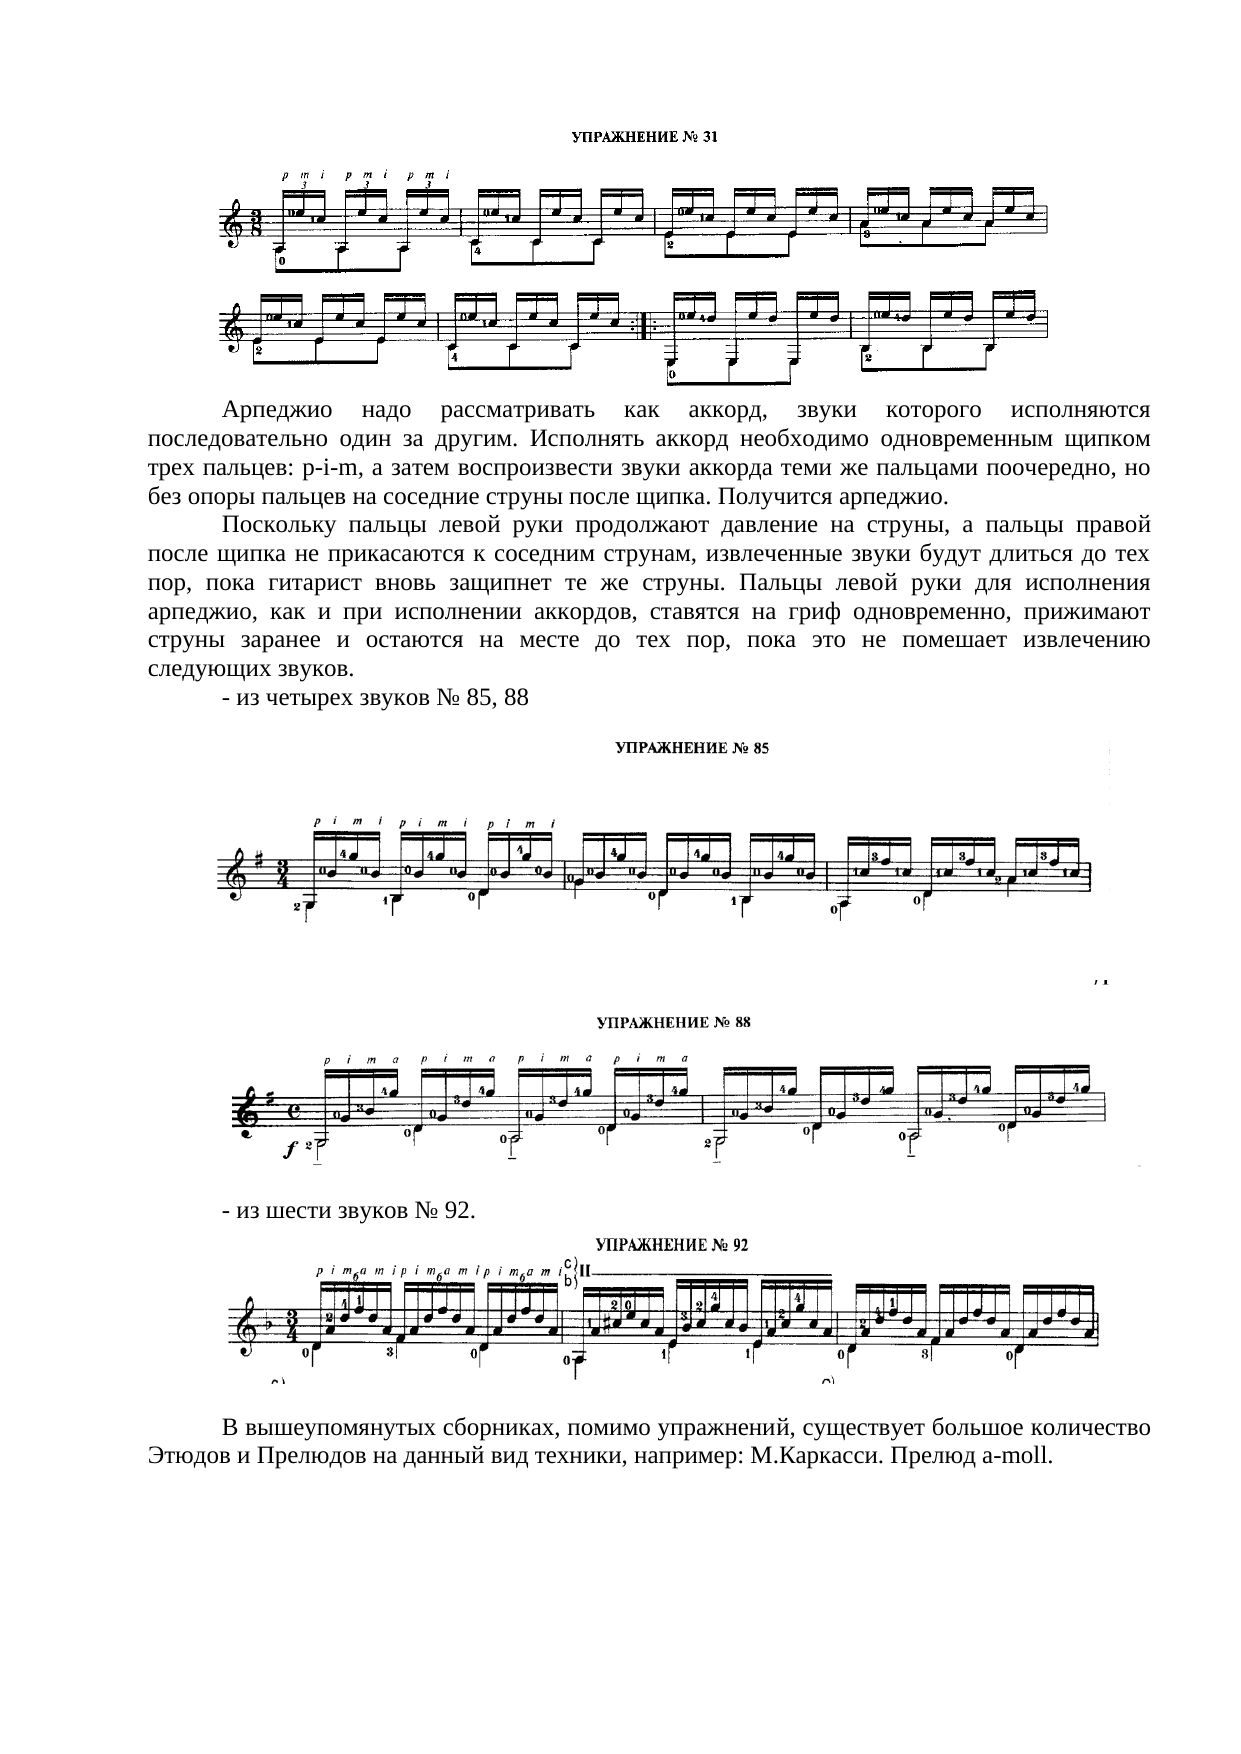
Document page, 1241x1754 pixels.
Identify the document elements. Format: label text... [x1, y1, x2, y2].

picture [193, 1224, 1106, 1384]
text Арпеджио надо рассматривать как аккорд, звуки которого исполняются последовательно один за другим. Исполнять аккорд необходимо одновременным щипком трех пальцев: p-i-m, а затем воспроизвести звуки аккорда теми же пальцами поочередно, но без опоры пальцев на соседние струны после щипка. Получится арпеджио. [148, 394, 1152, 509]
text - из шести звуков № 92. [148, 1196, 1152, 1224]
picture [219, 118, 1081, 395]
picture [232, 980, 1141, 1167]
text Поскольку пальцы левой руки продолжают давление на струны, а пальцы правой после щипка не прикасаются к соседним струнам, извлеченные звуки будут длиться до тех пор, пока гитарист вновь защипнет те же струны. Пальцы левой руки для исполнения арпеджио, как и при исполнении аккордов, ставятся на гриф одновременно, прижимают струны заранее и остаются на месте до тех пор, пока это не помешает извлечению следующих звуков. [148, 509, 1152, 682]
text В вышеупомянутых сборниках, помимо упражнений, существует большое количество Этюдов и Прелюдов на данный вид техники, например: М.Каркасси. Прелюд а-moll. [148, 1412, 1152, 1469]
text - из четырех звуков № 85, 88 [148, 682, 1152, 711]
picture [190, 739, 1110, 952]
